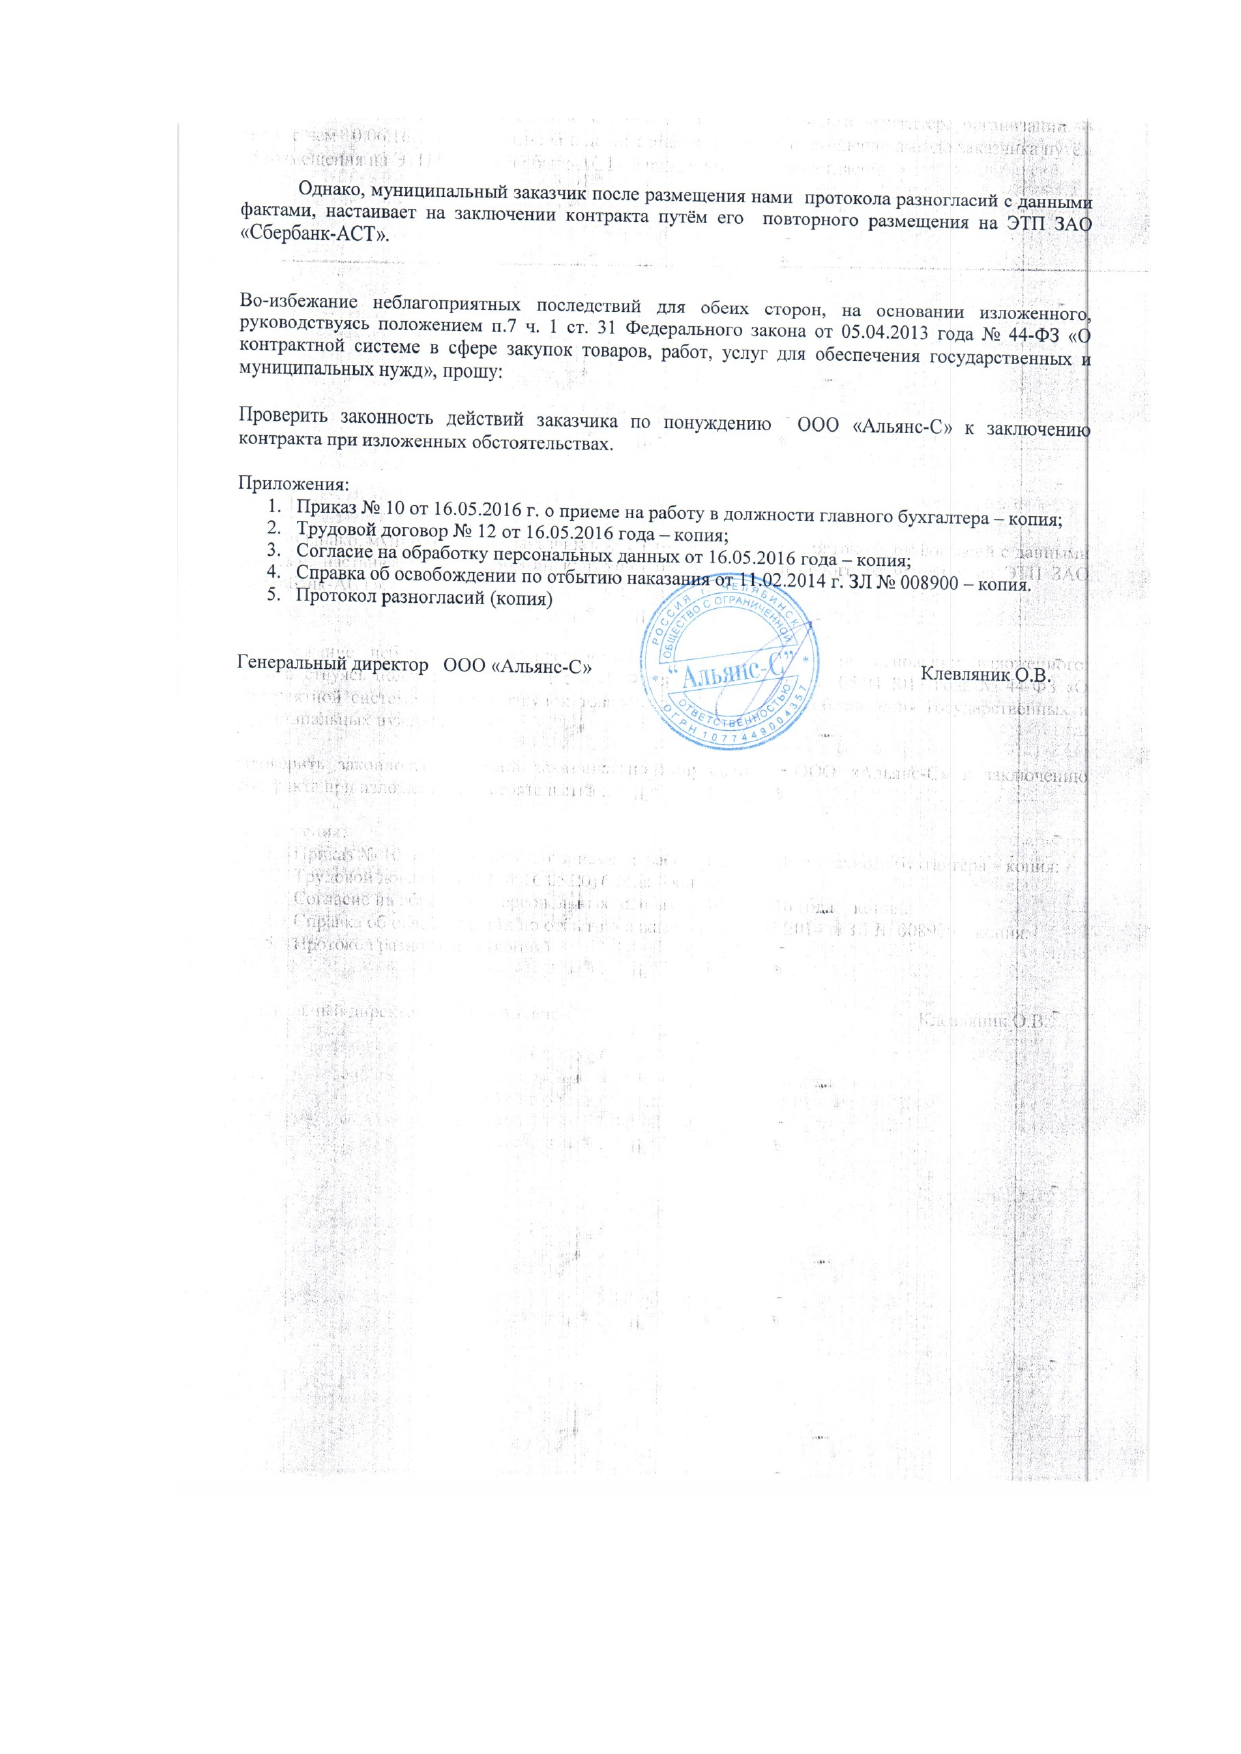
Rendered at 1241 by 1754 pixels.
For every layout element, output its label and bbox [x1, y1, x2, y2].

picture [177, 118, 1151, 1494]
